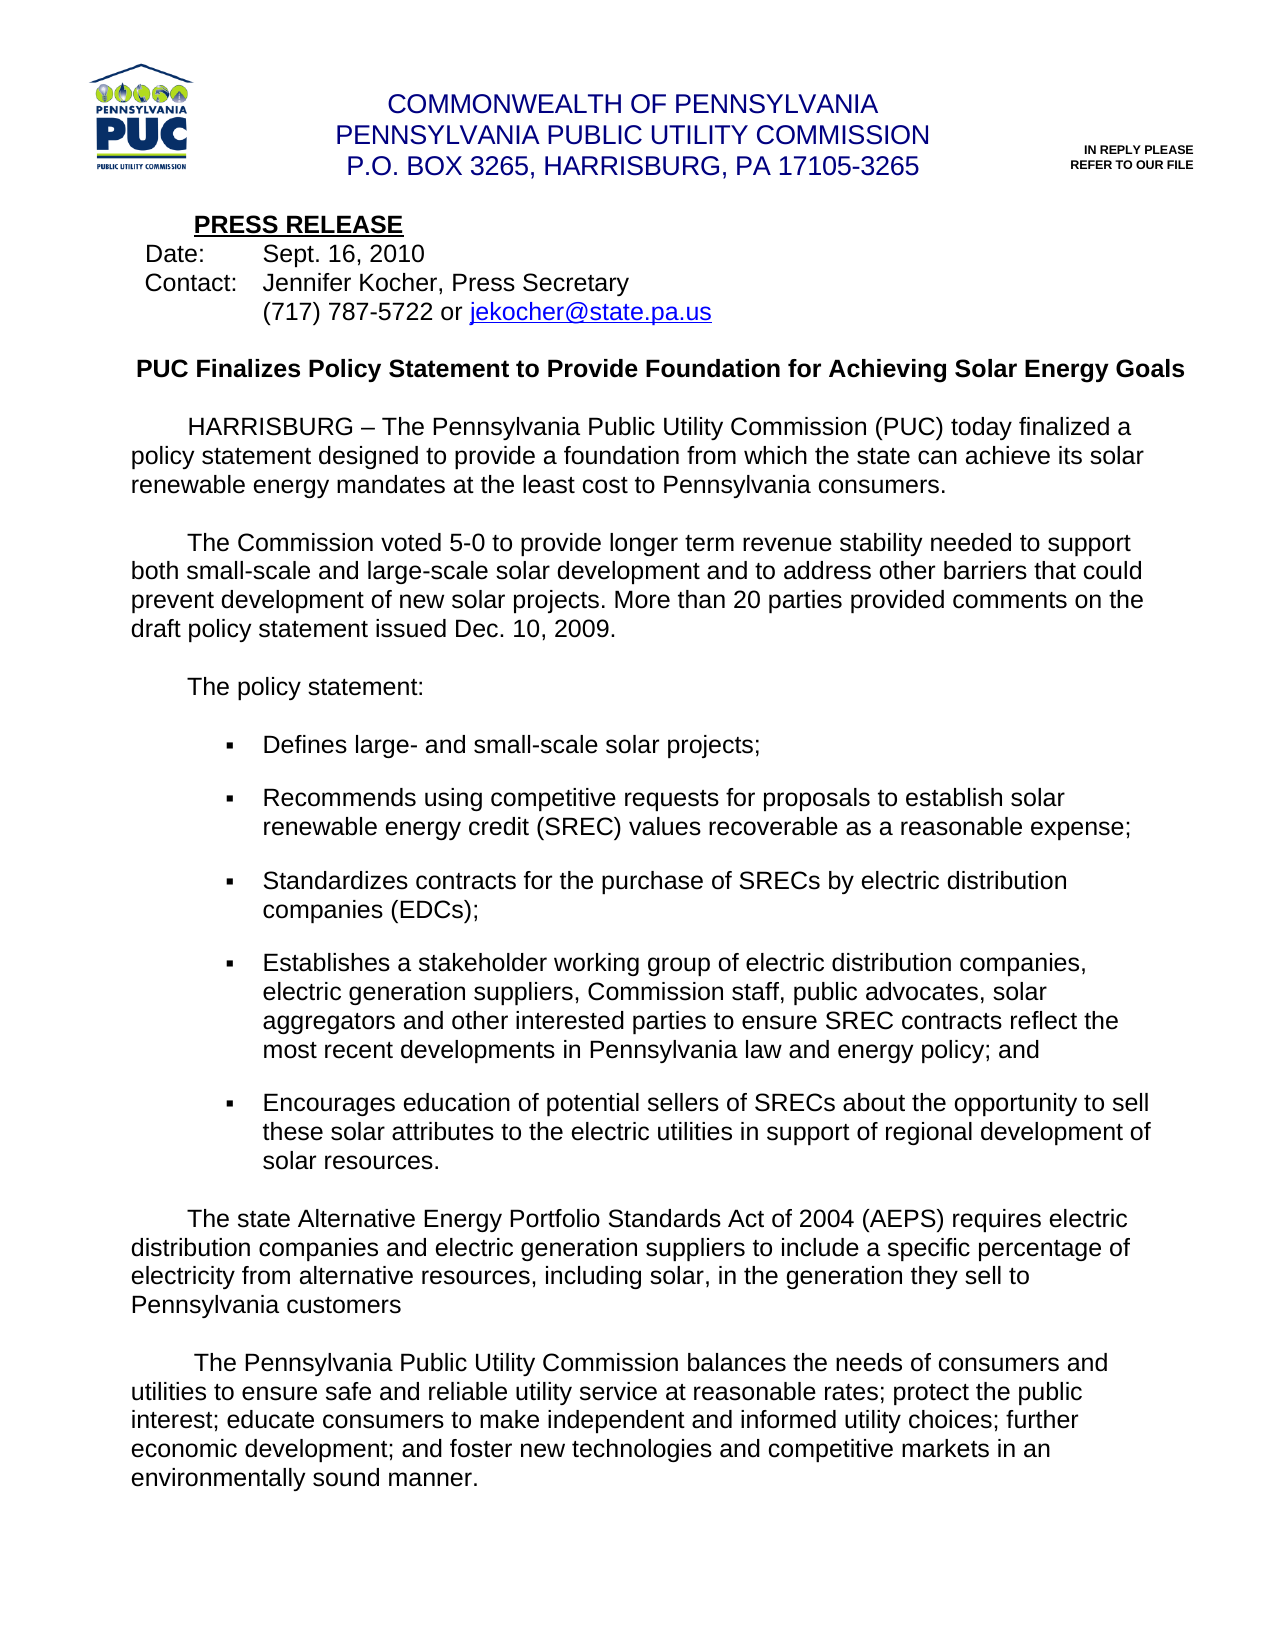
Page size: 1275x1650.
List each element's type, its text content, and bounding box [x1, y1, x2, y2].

table_header [70, 57, 212, 182]
text Date: Sept. 16, 2010 [131, 239, 1162, 268]
text HARRISBURG – The Pennsylvania Public Utility Commission (PUC) today finalized a policy statement designed to provide a foundation from which the state can achieve its solar renewable energy mandates at the least cost to Pennsylvania consumers. [131, 412, 1162, 498]
text Contact: Jennifer Kocher, Press Secretary [137, 268, 1162, 297]
picture [81, 56, 201, 176]
list Recommends using competitive requests for proposals to establish solar renewable energy credit (SREC) values recoverable as a reasonable expense; [225, 783, 1162, 841]
text The Pennsylvania Public Utility Commission balances the needs of consumers and utilities to ensure safe and reliable utility service at reasonable rates; protect the public interest; educate consumers to make independent and informed utility choices; further economic development; and foster new technologies and competitive markets in an environmentally sound manner. [131, 1348, 1162, 1492]
list Encourages education of potential sellers of SRECs about the opportunity to sell these solar attributes to the electric utilities in support of regional development of solar resources. [225, 1088, 1162, 1174]
text (717) 787-5722 or jekocher@state.pa.us [137, 297, 1162, 325]
text The policy statement: [131, 672, 1162, 700]
list Defines large- and small-scale solar projects; [225, 729, 1162, 758]
list Standardizes contracts for the purchase of SRECs by electric distribution companies (EDCs); [225, 866, 1162, 923]
text The Commission voted 5-0 to provide longer term revenue stability needed to support both small-scale and large-scale solar development and to address other barriers that could prevent development of new solar projects. More than 20 parties provided comments on the draft policy statement issued Dec. 10, 2009. [131, 527, 1162, 642]
table_header PUBLIC UTILITY COMMISSION P.O. [212, 57, 1053, 182]
text PRESS RELEASE [187, 210, 1162, 239]
table_header IN REPLY PLEASE REFER TO OUR FILE [1054, 57, 1205, 182]
text PUC Finalizes Policy Statement to Provide Foundation for Achieving Solar Energy Goals [131, 354, 1191, 383]
text The state Alternative Energy Portfolio Standards Act of 2004 (AEPS) requires electric distribution companies and electric generation suppliers to include a specific percentage of electricity from alternative resources, including solar, in the generation they sell to Pennsylvania customers [131, 1204, 1162, 1319]
list Establishes a stakeholder working group of electric distribution companies, electric generation suppliers, Commission staff, public advocates, solar aggregators and other interested parties to ensure SREC contracts reflect the most recent developments in Pennsylvania law and energy policy; and [225, 948, 1162, 1063]
